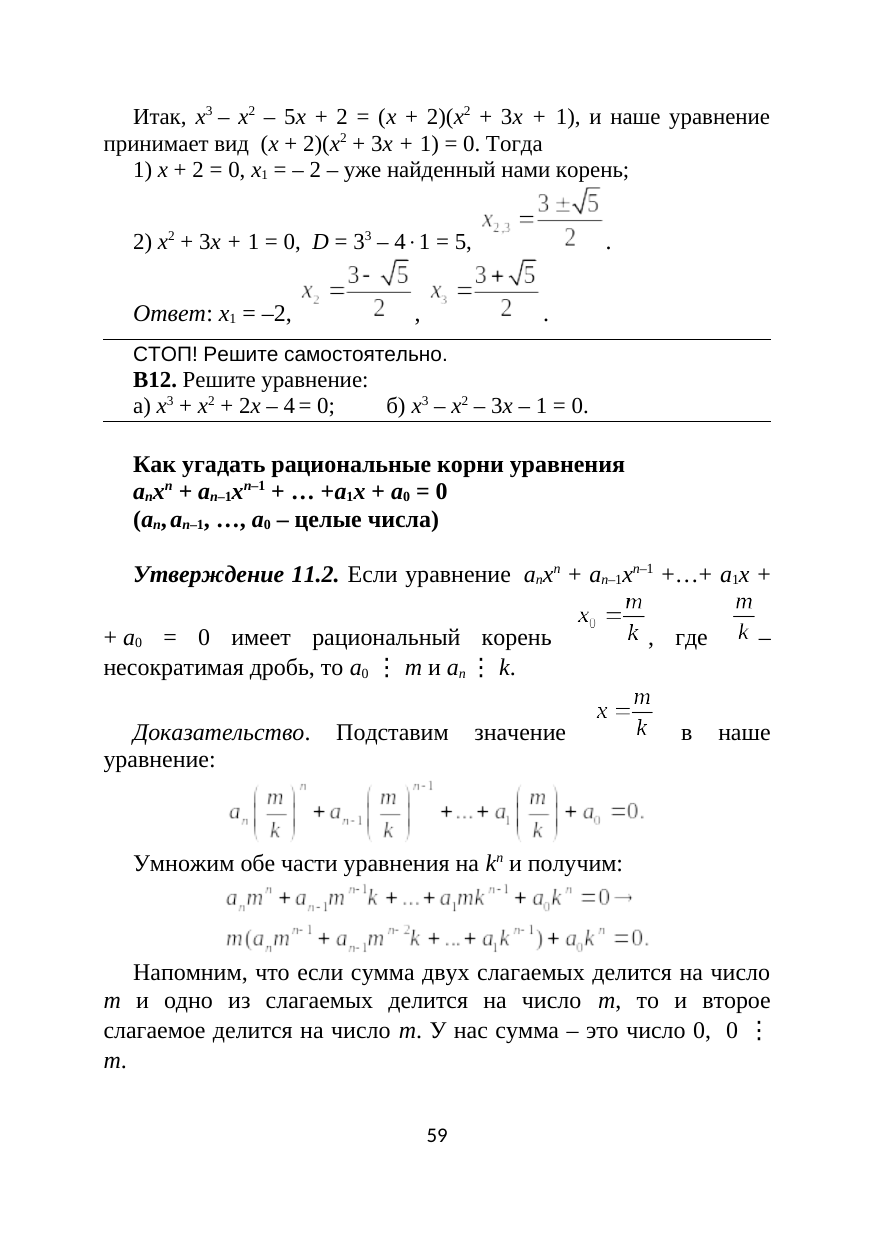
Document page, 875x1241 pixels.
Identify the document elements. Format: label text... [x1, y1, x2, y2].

text апхп + ап–1хп–1 + … +а1х + а0 = 0 [103, 477, 771, 505]
text (ап, ап–1, …, а0 – целые числа) [103, 505, 771, 532]
text СТОП! Решите самостоятельно. [103, 340, 771, 366]
text Напомним, что если сумма двух слагаемых делится на число т и одно из слагаемых делится на число т, то и второе слагаемое делится на число т. У нас сумма – это число 0, 0 ⋮ т. [103, 958, 771, 1073]
text 1) х + 2 = 0, х1 = – 2 – уже найденный нами корень; [103, 156, 771, 182]
text Как угадать рациональные корни уравнения [103, 449, 771, 477]
text Итак, х3 – х2 – 5х + 2 = (х + 2)(х2 + 3x + 1), и наше уравнение принимает вид (х + 2)(х2 + 3x + 1) = 0. Тогда [103, 103, 771, 156]
text а) х3 + х2 + 2х – 4 = 0; б) х3 – х2 – 3х – 1 = 0. [103, 392, 771, 421]
text Утверждение 11.2. Если уравнение апхп + ап–1хп–1 +…+ а1х + + а0 = 0 имеет рациональный корень , где – несократимая дробь, то а0 ⋮ т и ап ⋮ k. [103, 560, 771, 683]
text В12. Решите уравнение: [103, 366, 771, 392]
text Умножим обе части уравнения на kп и получим: [103, 849, 771, 877]
text Доказательство. Подставим значение в наше уравнение: [103, 683, 771, 773]
text Ответ: х1 = –2, , . [103, 254, 771, 326]
text 2) х2 + 3x + 1 = 0, D = 33 – 41 = 5, . [103, 182, 771, 254]
